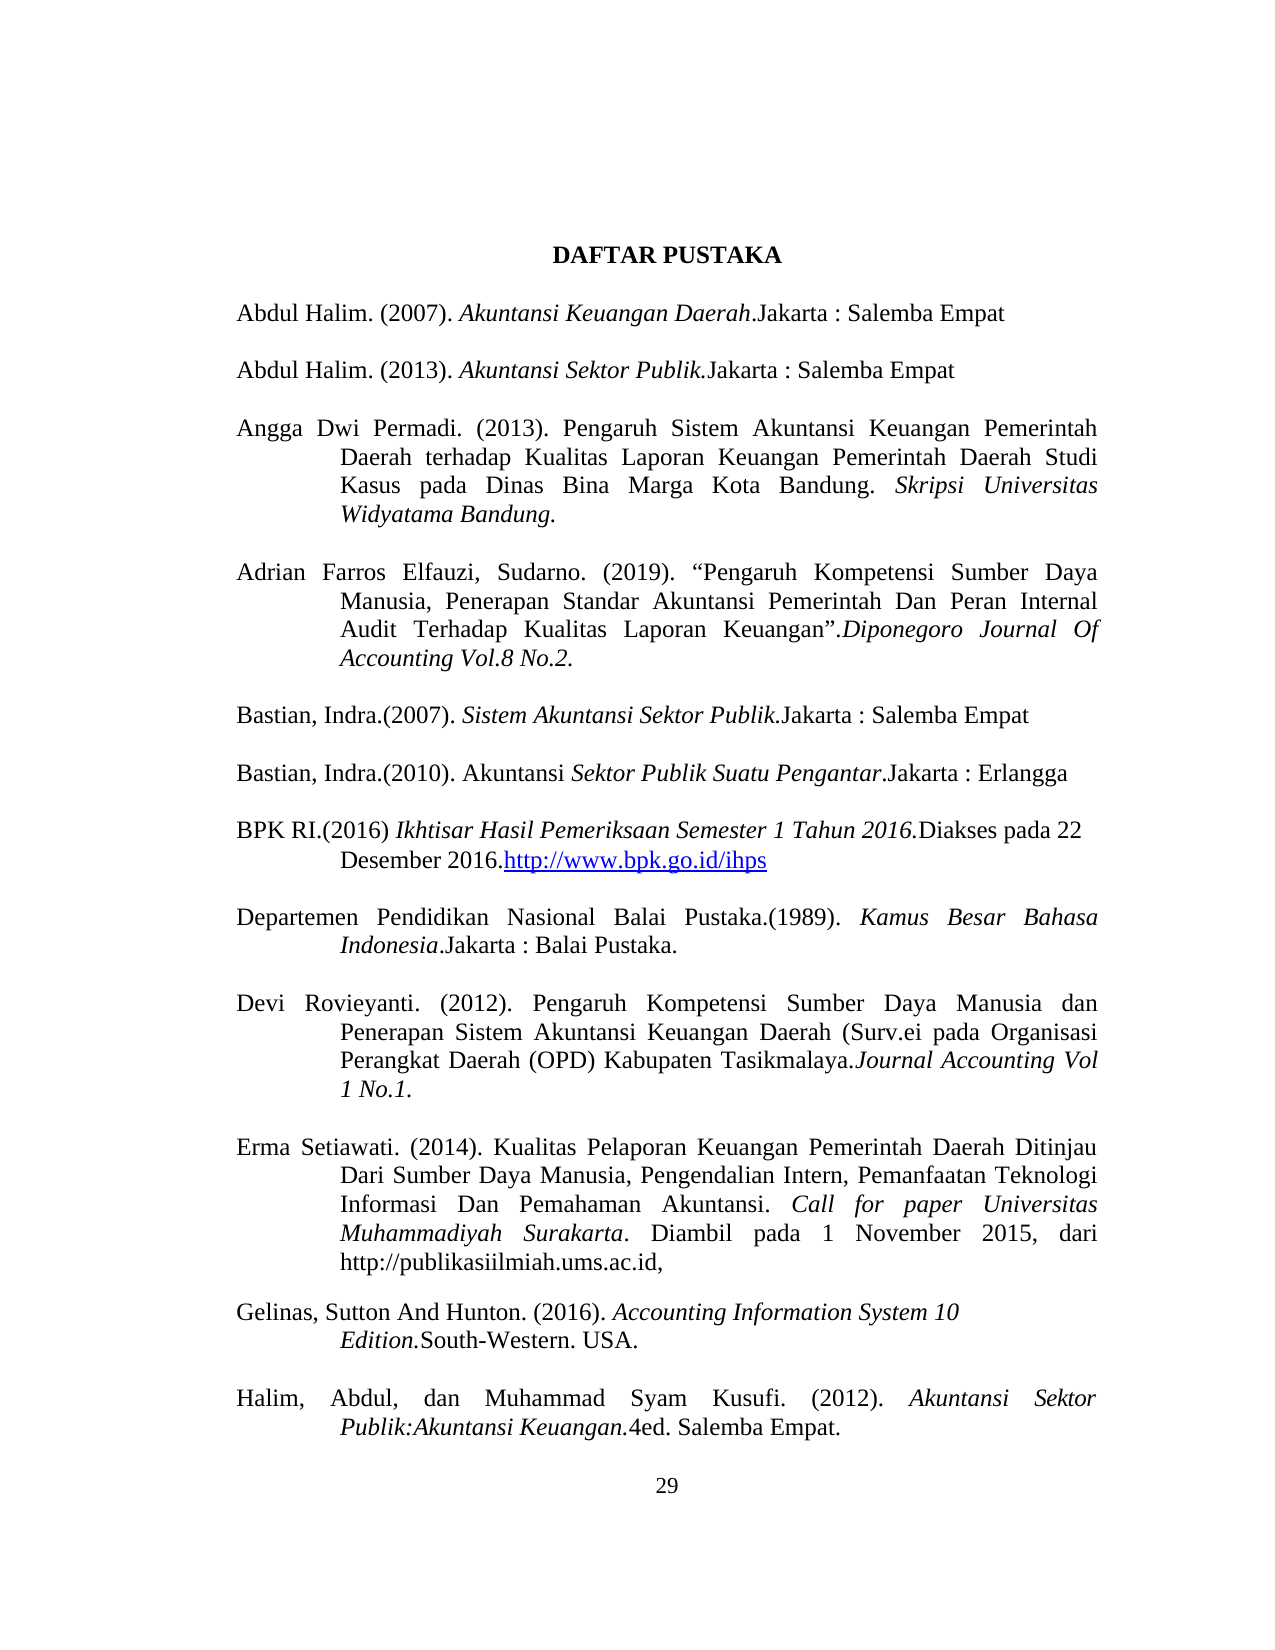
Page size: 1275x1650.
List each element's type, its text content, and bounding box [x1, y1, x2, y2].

text Devi Rovieyanti. (2012). Pengaruh Kompetensi Sumber Daya Manusia dan Penerapan Sistem Akuntansi Keuangan Daerah (Surv.ei pada Organisasi Perangkat Daerah (OPD) Kabupaten Tasikmalaya.Journal Accounting Vol 1 No.1. [236, 988, 1098, 1103]
text Adrian Farros Elfauzi, Sudarno. (2019). “Pengaruh Kompetensi Sumber Daya Manusia, Penerapan Standar Akuntansi Pemerintah Dan Peran Internal Audit Terhadap Kualitas Laporan Keuangan”.Diponegoro Journal Of Accounting Vol.8 No.2. [236, 557, 1098, 672]
text Gelinas, Sutton And Hunton. (2016). Accounting Information System 10 Edition.South-Western. USA. [236, 1297, 959, 1354]
text Halim, Abdul, dan Muhammad Syam Kusufi. (2012). Akuntansi Sektor Publik:Akuntansi Keuangan.4ed. Salemba Empat. [236, 1383, 1098, 1440]
text Angga Dwi Permadi. (2013). Pengaruh Sistem Akuntansi Keuangan Pemerintah Daerah terhadap Kualitas Laporan Keuangan Pemerintah Daerah Studi Kasus pada Dinas Bina Marga Kota Bandung. Skripsi Universitas Widyatama Bandung. [236, 413, 1098, 528]
text Desember 2016.http://www.bpk.go.id/ihps [340, 850, 1227, 873]
subtitle DAFTAR PUSTAKA [423, 241, 911, 269]
text Departemen Pendidikan Nasional Balai Pustaka.(1989). Kamus Besar Bahasa Indonesia.Jakarta : Balai Pustaka. [236, 902, 1098, 959]
text Erma Setiawati. (2014). Kualitas Pelaporan Keuangan Pemerintah Daerah Ditinjau Dari Sumber Daya Manusia, Pengendalian Intern, Pemanfaatan Teknologi Informasi Dan Pemahaman Akuntansi. Call for paper Universitas Muhammadiyah Surakarta. Diambil pada 1 November 2015, dari http://publikasiilmiah.ums.ac.id, [236, 1132, 1098, 1276]
text Abdul Halim. (2007). Akuntansi Keuangan Daerah.Jakarta : Salemba Empat Abdul Halim. (2013). Akuntansi Sektor Publik.Jakarta : Salemba Empat [236, 298, 1005, 384]
text Bastian, Indra.(2007). Sistem Akuntansi Sektor Publik.Jakarta : Salemba Empat Bastian, Indra.(2010). Akuntansi Sektor Publik Suatu Pengantar.Jakarta : Erlangga BPK RI.(2016) Ikhtisar Hasil Pemeriksaan Semester 1 Tahun 2016.Diakses pada 22 [236, 678, 1101, 850]
